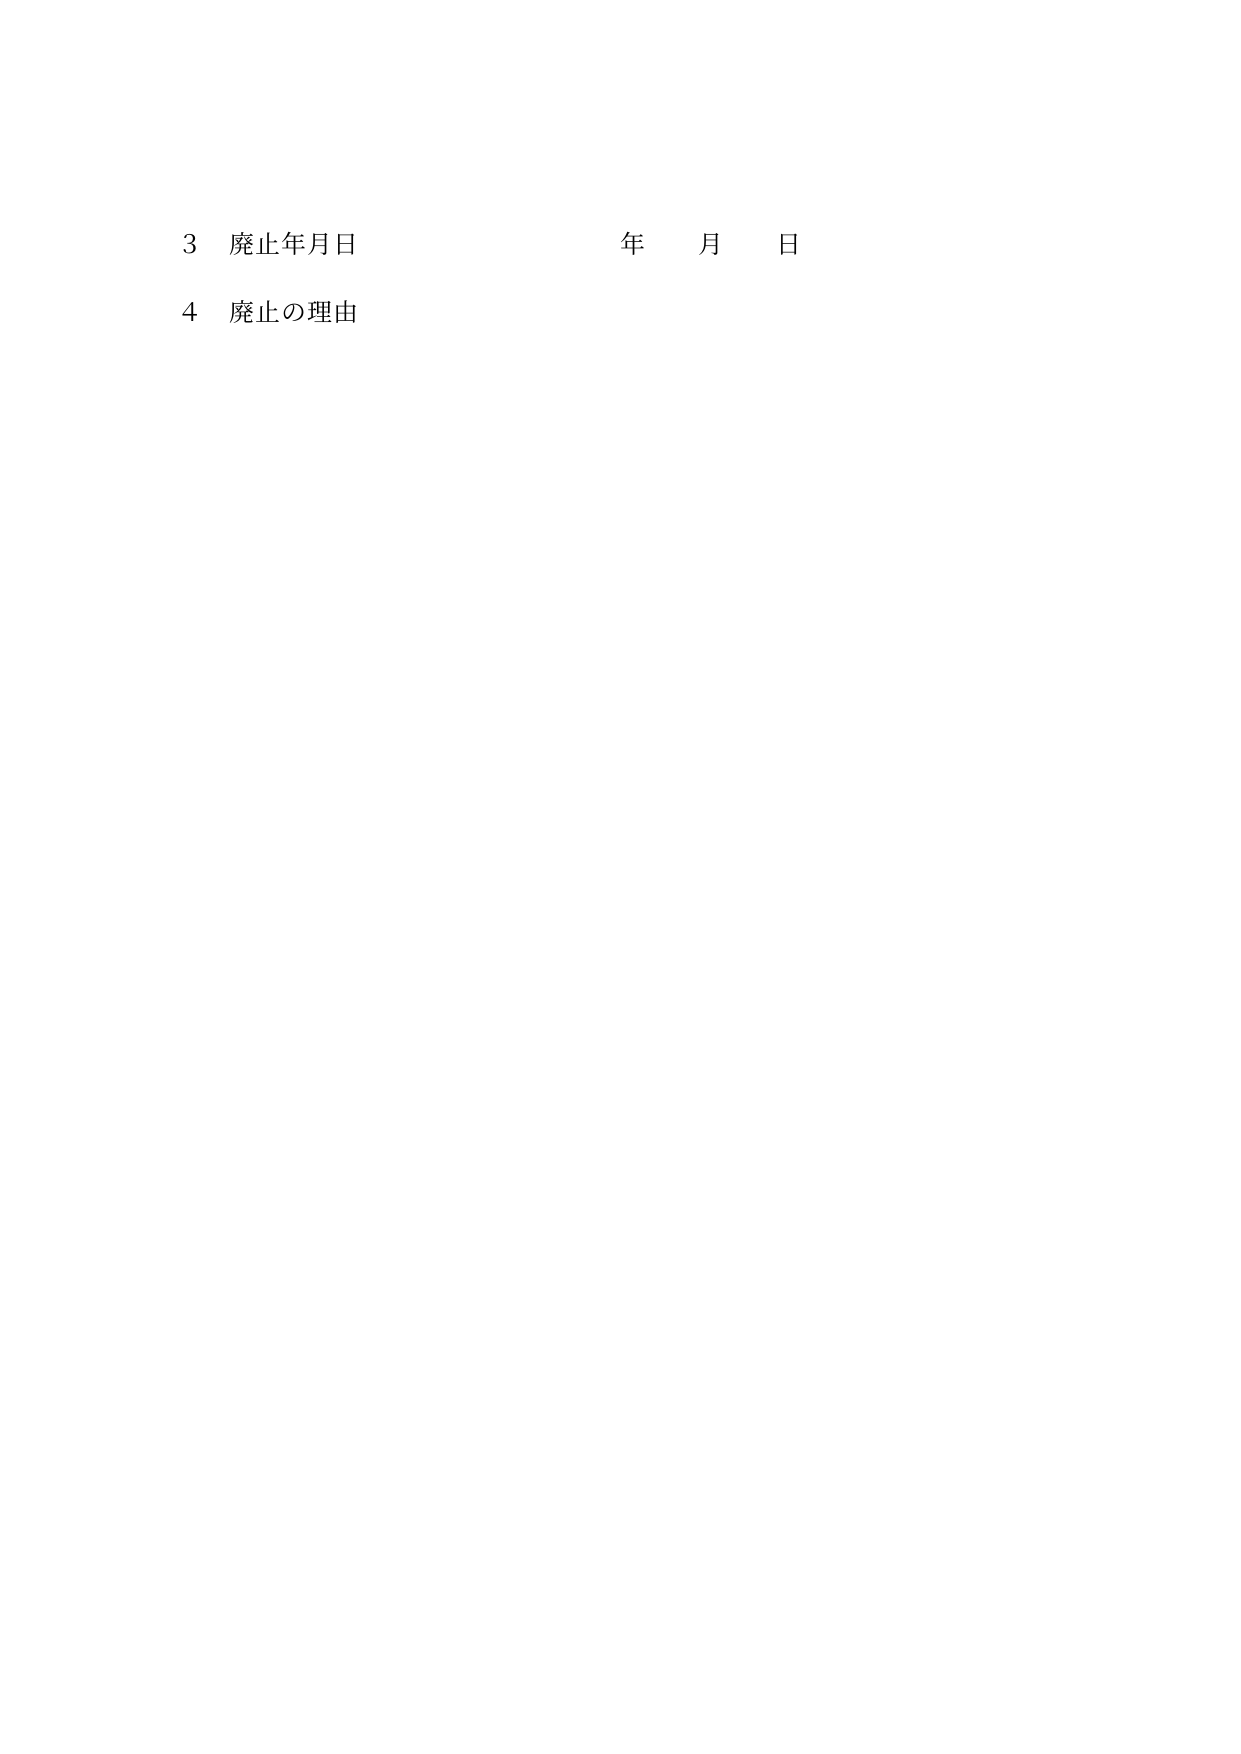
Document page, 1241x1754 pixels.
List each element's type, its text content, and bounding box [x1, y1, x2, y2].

text ４ 廃止の理由 [177, 277, 1063, 345]
text ３ 廃止年月日 年 月 日 [177, 208, 1063, 277]
